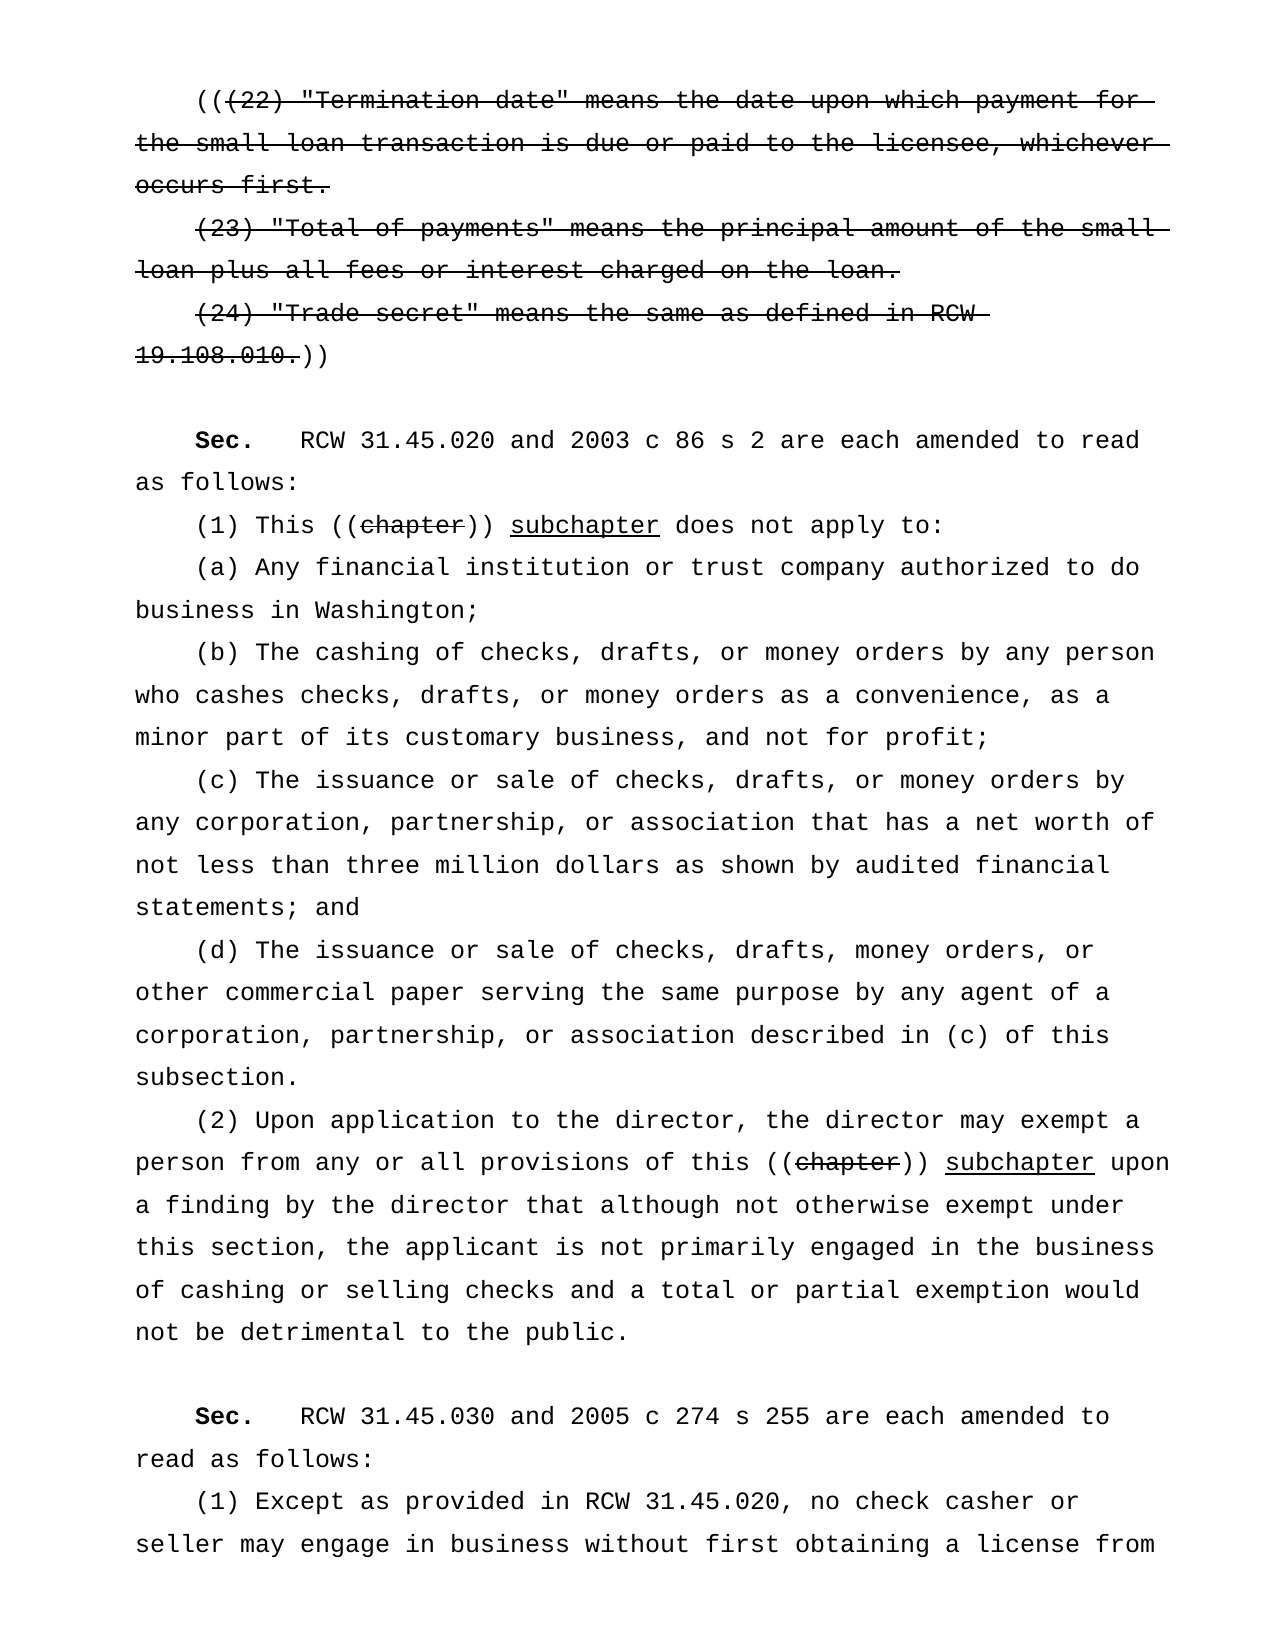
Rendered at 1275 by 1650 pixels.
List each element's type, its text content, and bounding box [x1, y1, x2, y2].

text (b) The cashing of checks, drafts, or money orders by any person who cashes checks, drafts, or money orders as a convenience, as a minor part of its customary business, and not for profit; [135, 627, 1170, 754]
text Sec. RCW 31.45.020 and 2003 c 86 s 2 are each amended to read as follows: [135, 414, 1170, 499]
text (24) "Trade secret" means the same as defined in RCW 19.108.010.)) [135, 287, 1170, 372]
text (1) This ((chapter)) subchapter does not apply to: [135, 499, 1170, 542]
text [135, 1476, 1170, 1561]
text (c) The issuance or sale of checks, drafts, or money orders by any corporation, partnership, or association that has a net worth of not less than three million dollars as shown by audited financial statements; and [135, 754, 1170, 924]
text (((22) "Termination date" means the date upon which payment for the small loan transaction is due or paid to the licensee, whichever occurs first. [135, 75, 1170, 144]
text (2) Upon application to the director, the director may exempt a person from any or all provisions of this ((chapter)) subchapter upon a finding by the director that although not otherwise exempt under this section, the applicant is not primarily engaged in the business of cashing or selling checks and a total or partial exemption would not be detrimental to the public. [135, 1094, 1170, 1349]
text (a) Any financial institution or trust company authorized to do business in Washington; [135, 542, 1170, 627]
text (((22) "Termination date" means the date upon which payment for the small loan transaction is due or paid to the licensee, whichever occurs first. [135, 146, 1170, 202]
text Sec. RCW 31.45.030 and 2005 c 274 s 255 are each amended to read as follows: [135, 1391, 1170, 1476]
text (d) The issuance or sale of checks, drafts, money orders, or other commercial paper serving the same purpose by any agent of a corporation, partnership, or association described in (c) of this subsection. [135, 924, 1170, 1094]
text (23) "Total of payments" means the principal amount of the small loan plus all fees or interest charged on the loan. [135, 202, 1170, 287]
